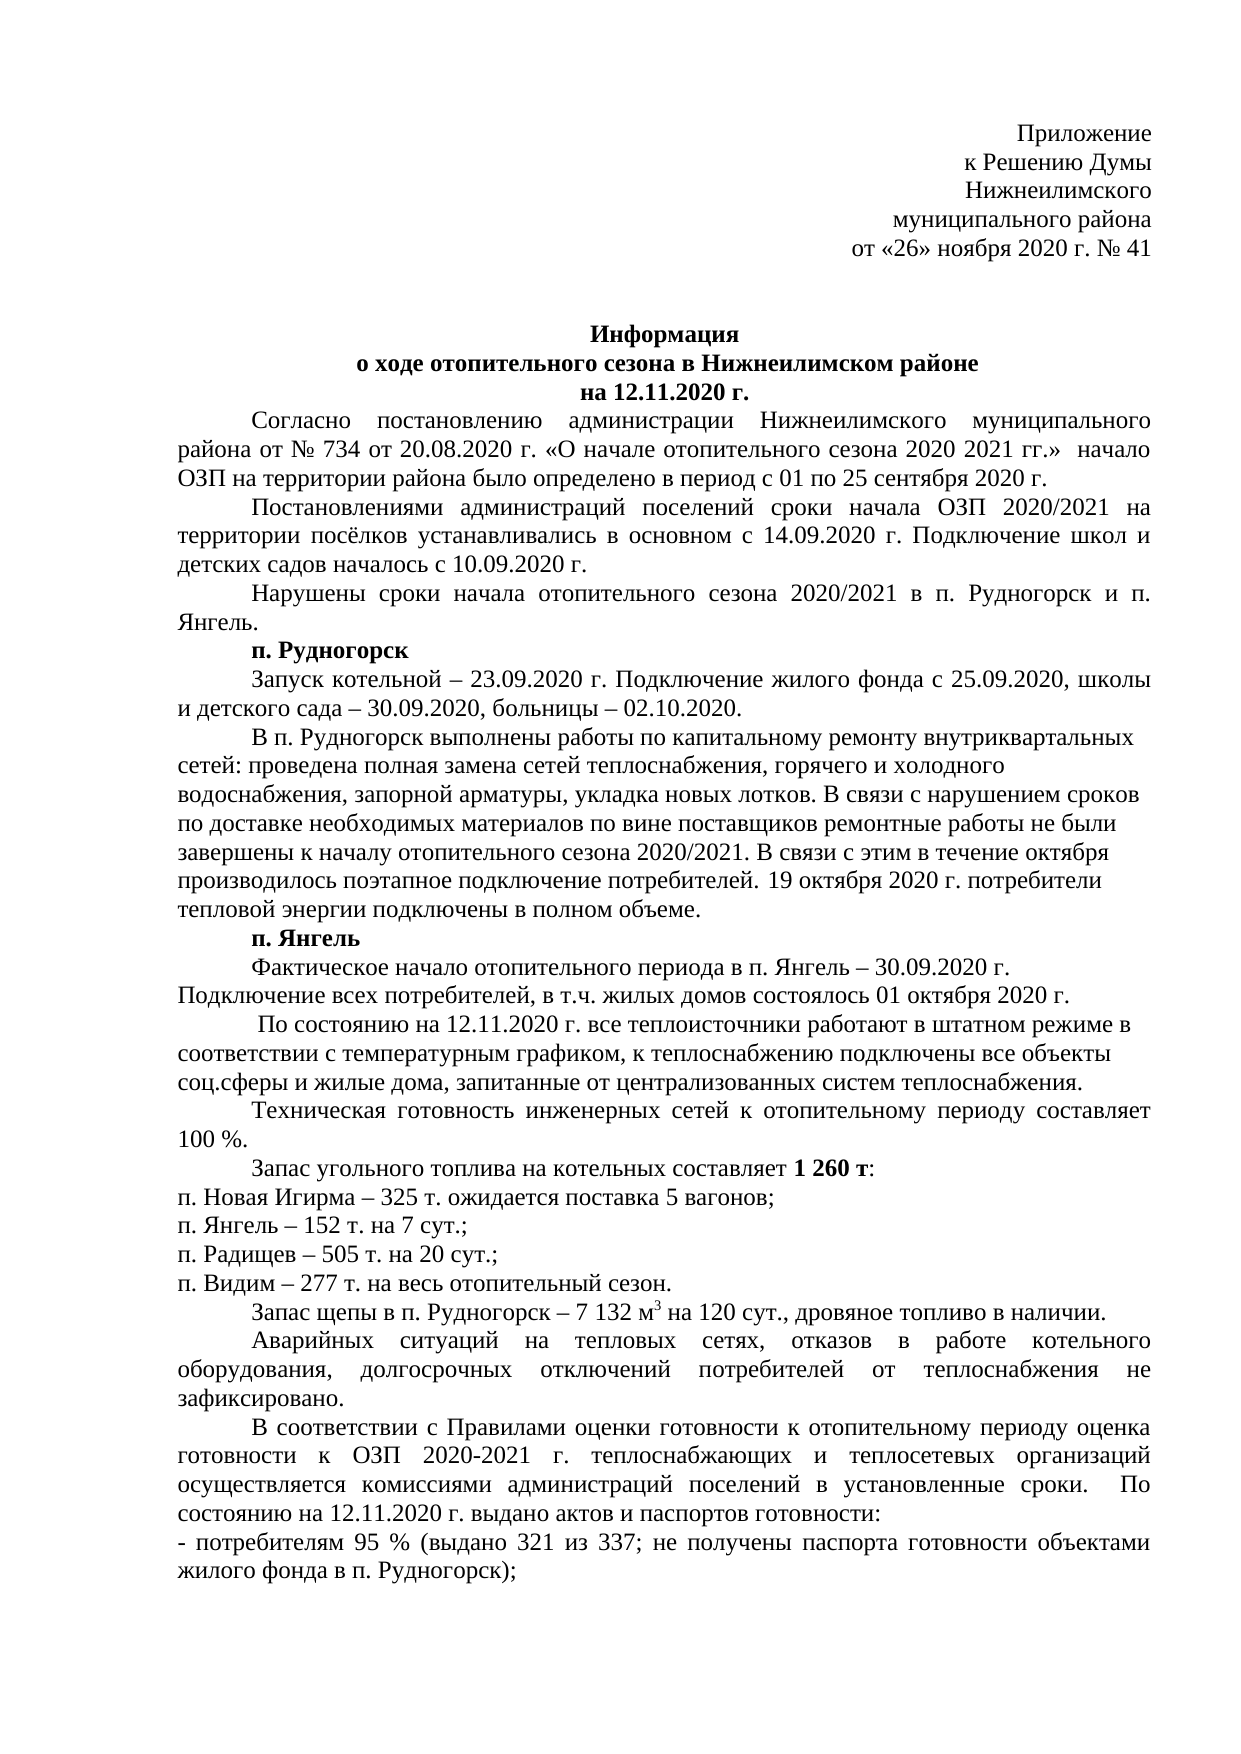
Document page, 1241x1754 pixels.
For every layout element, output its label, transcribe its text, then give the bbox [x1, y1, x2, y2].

text Постановлениями администраций поселений сроки начала ОЗП 2020/2021 на территории посёлков устанавливались в основном с 14.09.2020 г. Подключение школ и детских садов началось с 10.09.2020 г. [177, 492, 1152, 578]
text п. Рудногорск [177, 636, 1152, 664]
text По состоянию на 12.11.2020 г. все теплоисточники работают в штатном режиме в соответствии с температурным графиком, к теплоснабжению подключены все объекты соц.сферы и жилые дома, запитанные от централизованных систем теплоснабжения. [177, 1009, 1152, 1096]
text п. Новая Игирма – 325 т. ожидается поставка 5 вагонов; [177, 1182, 1152, 1211]
text к Решению Думы [177, 147, 1152, 176]
text п. Радищев – 505 т. на 20 сут.; [177, 1239, 1152, 1268]
text Согласно постановлению администрации Нижнеилимского муниципального района от № 734 от 20.08.2020 г. «О начале отопительного сезона 2020 2021 гг.» начало ОЗП на территории района было определено в период с 01 по 25 сентября 2020 г. [177, 406, 1152, 492]
text Нарушены сроки начала отопительного сезона 2020/2021 в п. Рудногорск и п. Янгель. [177, 578, 1152, 636]
text В соответствии с Правилами оценки готовности к отопительному периоду оценка готовности к ОЗП 2020-2021 г. теплоснабжающих и теплосетевых организаций осуществляется комиссиями администраций поселений в установленные сроки. По состоянию на 12.11.2020 г. выдано актов и паспортов готовности: [177, 1412, 1152, 1527]
text о ходе отопительного сезона в Нижнеилимском районе [177, 348, 1152, 377]
text Фактическое начало отопительного периода в п. Янгель – 30.09.2020 г. Подключение всех потребителей, в т.ч. жилых домов состоялось 01 октября 2020 г. [177, 952, 1152, 1009]
text п. Янгель [177, 923, 1152, 952]
text муниципального района [177, 204, 1152, 233]
text на 12.11.2020 г. [177, 377, 1152, 406]
text Аварийных ситуаций на тепловых сетях, отказов в работе котельного оборудования, долгосрочных отключений потребителей от теплоснабжения не зафиксировано. [177, 1326, 1152, 1412]
text В п. Рудногорск выполнены работы по капитальному ремонту внутриквартальных сетей: проведена полная замена сетей теплоснабжения, горячего и холодного водоснабжения, запорной арматуры, укладка новых лотков. В связи с нарушением сроков по доставке необходимых материалов по вине поставщиков ремонтные работы не были завершены к началу отопительного сезона 2020/2021. В связи с этим в течение октября производилось поэтапное подключение потребителей. 19 октября 2020 г. потребители тепловой энергии подключены в полном объеме. [177, 722, 1152, 923]
text Приложение [177, 118, 1152, 147]
text Запас угольного топлива на котельных составляет 1 260 т: [177, 1153, 1152, 1182]
text Информация [177, 319, 1152, 348]
text Запас щепы в п. Рудногорск – 7 132 м3 на 120 сут., дровяное топливо в наличии. [177, 1297, 1152, 1326]
text от «26» ноября 2020 г. № 41 [177, 233, 1152, 262]
text Запуск котельной – 23.09.2020 г. Подключение жилого фонда с 25.09.2020, школы и детского сада – 30.09.2020, больницы – 02.10.2020. [177, 664, 1152, 722]
text Нижнеилимского [177, 176, 1152, 204]
text п. Видим – 277 т. на весь отопительный сезон. [177, 1268, 1152, 1297]
text Техническая готовность инженерных сетей к отопительному периоду составляет 100 %. [177, 1096, 1152, 1153]
text п. Янгель – 152 т. на 7 сут.; [177, 1211, 1152, 1239]
text - потребителям 95 % (выдано 321 из 337; не получены паспорта готовности объектами жилого фонда в п. Рудногорск); [177, 1527, 1152, 1584]
